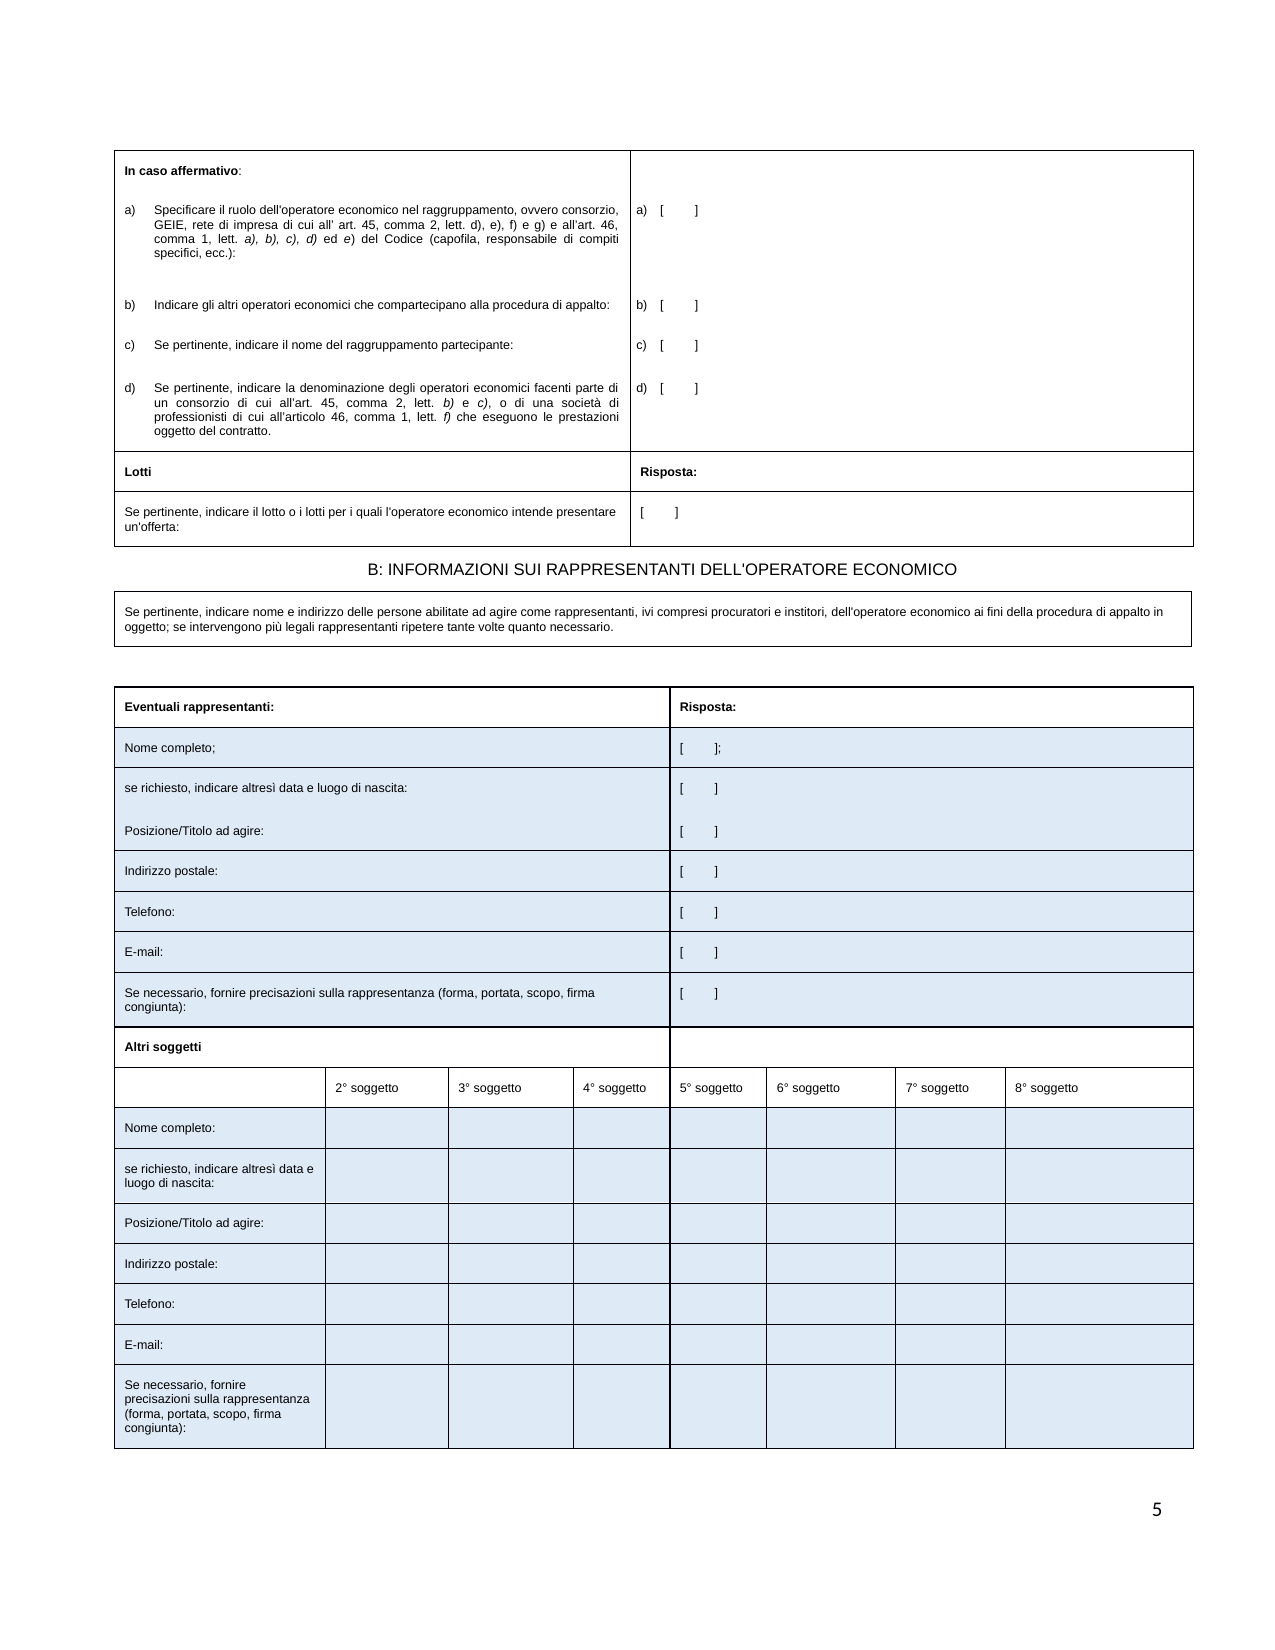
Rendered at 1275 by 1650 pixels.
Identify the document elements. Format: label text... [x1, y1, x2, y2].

table_cell [574, 1149, 669, 1202]
table_cell Nome completo: [115, 1108, 325, 1148]
table_cell [896, 1108, 1005, 1148]
table_cell [449, 1325, 573, 1364]
table_cell Se pertinente, indicare il nome del raggruppamento partecipante: [115, 325, 630, 368]
table_cell [449, 1284, 573, 1324]
table_cell [671, 1108, 766, 1148]
table_cell [671, 1028, 1193, 1067]
table_cell [ ] [671, 973, 1193, 1026]
table_cell [ ]; [671, 728, 1193, 767]
table_cell [574, 1325, 669, 1364]
table_cell [574, 1244, 669, 1283]
table_cell [574, 1284, 669, 1324]
table_header Eventuali rappresentanti: [115, 688, 669, 727]
table_cell [1006, 1244, 1193, 1283]
table_cell [671, 1365, 766, 1448]
table_cell [631, 151, 1193, 190]
table_cell [ ] [631, 368, 1193, 451]
table_cell Telefono: [115, 892, 669, 931]
table_cell [ ] [671, 892, 1193, 931]
table_cell 5° soggetto [671, 1068, 766, 1107]
table_cell [574, 1365, 669, 1448]
table_cell [1006, 1325, 1193, 1364]
table_cell [767, 1244, 895, 1283]
table_cell [574, 1204, 669, 1243]
table_cell se richiesto, indicare altresì data e luogo di nascita: [115, 1149, 325, 1202]
table_cell 6° soggetto [767, 1068, 895, 1107]
table_cell [326, 1284, 448, 1324]
table_cell [326, 1325, 448, 1364]
table_cell [326, 1244, 448, 1283]
table_header Risposta: [671, 688, 1193, 727]
table_cell E-mail: [115, 932, 669, 972]
table_cell Se necessario, fornire precisazioni sulla rappresentanza (forma, portata, scopo, firma congiunta): [115, 973, 669, 1026]
table_cell Lotti [115, 452, 630, 491]
table_cell [896, 1149, 1005, 1202]
table_header Se pertinente, indicare nome e indirizzo delle persone abilitate ad agire come rappresentanti, ivi compresi procuratori e institori, dell'operatore economico ai fini della procedura di appalto in oggetto; se intervengono più legali rappresentanti ripetere tante volte quanto necessario. [115, 592, 1191, 646]
table_cell [767, 1325, 895, 1364]
table_cell [ ] [631, 325, 1193, 368]
table_cell 8° soggetto [1006, 1068, 1193, 1107]
table_cell [1006, 1149, 1193, 1202]
table_cell [574, 1108, 669, 1148]
table_cell [449, 1244, 573, 1283]
table_cell [ ] [671, 932, 1193, 972]
table_cell [ ] [631, 285, 1193, 325]
table_cell Se pertinente, indicare il lotto o i lotti per i quali l'operatore economico intende presentare un'offerta: [115, 492, 630, 546]
table_cell [115, 1068, 325, 1107]
table_cell [449, 1149, 573, 1202]
table_cell [326, 1108, 448, 1148]
table_cell [896, 1284, 1005, 1324]
table_cell 2° soggetto [326, 1068, 448, 1107]
table_cell [767, 1284, 895, 1324]
table_cell [ ] [671, 811, 1193, 850]
table_cell 4° soggetto [574, 1068, 669, 1107]
table_cell Indicare gli altri operatori economici che compartecipano alla procedura di appalto: [115, 285, 630, 325]
table_cell Specificare il ruolo dell'operatore economico nel raggruppamento, ovvero consorzio, GEIE, rete di impresa di cui all’ art. 45, comma 2, lett. d), e), f) e g) e all’art. 46, comma 1, lett. a), b), c), d) ed e) del Codice (capofila, responsabile di compiti specifici, ecc.): [115, 190, 630, 285]
table_cell [671, 1284, 766, 1324]
table_cell 7° soggetto [896, 1068, 1005, 1107]
table_cell [1006, 1284, 1193, 1324]
table_cell se richiesto, indicare altresì data e luogo di nascita: [115, 768, 669, 811]
table_cell Se necessario, fornire precisazioni sulla rappresentanza (forma, portata, scopo, firma congiunta): [115, 1365, 325, 1448]
table_cell [671, 1149, 766, 1202]
table_cell [767, 1204, 895, 1243]
table_cell Posizione/Titolo ad agire: [115, 811, 669, 850]
table_cell [767, 1365, 895, 1448]
table_cell [ ] [671, 768, 1193, 811]
table_cell [326, 1204, 448, 1243]
table_cell Se pertinente, indicare la denominazione degli operatori economici facenti parte di un consorzio di cui all’art. 45, comma 2, lett. b) e c), o di una società di professionisti di cui all’articolo 46, comma 1, lett. f) che eseguono le prestazioni oggetto del contratto. [115, 368, 630, 451]
table_cell [896, 1325, 1005, 1364]
table_cell [ ] [671, 851, 1193, 891]
table_cell [671, 1325, 766, 1364]
table_cell E-mail: [115, 1325, 325, 1364]
table_cell [449, 1365, 573, 1448]
table_cell Posizione/Titolo ad agire: [115, 1204, 325, 1243]
table_cell Indirizzo postale: [115, 851, 669, 891]
table_cell [671, 1244, 766, 1283]
table_cell [671, 1204, 766, 1243]
table_cell [ ] [631, 492, 1193, 546]
table_cell [767, 1149, 895, 1202]
table_cell [1006, 1204, 1193, 1243]
table_cell Nome completo; [115, 728, 669, 767]
table_cell [896, 1365, 1005, 1448]
table_cell [767, 1108, 895, 1148]
table_cell [1006, 1108, 1193, 1148]
table_cell [326, 1365, 448, 1448]
table_cell [1006, 1365, 1193, 1448]
table_cell [ ] [631, 190, 1193, 285]
table_cell 3° soggetto [449, 1068, 573, 1107]
table_cell Altri soggetti [115, 1028, 669, 1067]
table_cell [896, 1204, 1005, 1243]
table_cell Telefono: [115, 1284, 325, 1324]
table_cell [326, 1149, 448, 1202]
table_cell Indirizzo postale: [115, 1244, 325, 1283]
table_cell [449, 1204, 573, 1243]
table_cell Risposta: [631, 452, 1193, 491]
title B: Informazioni sui rappresentanti dell'operatore economico [187, 559, 1137, 579]
table_cell [449, 1108, 573, 1148]
table_cell In caso affermativo: [115, 151, 630, 190]
table_cell [896, 1244, 1005, 1283]
